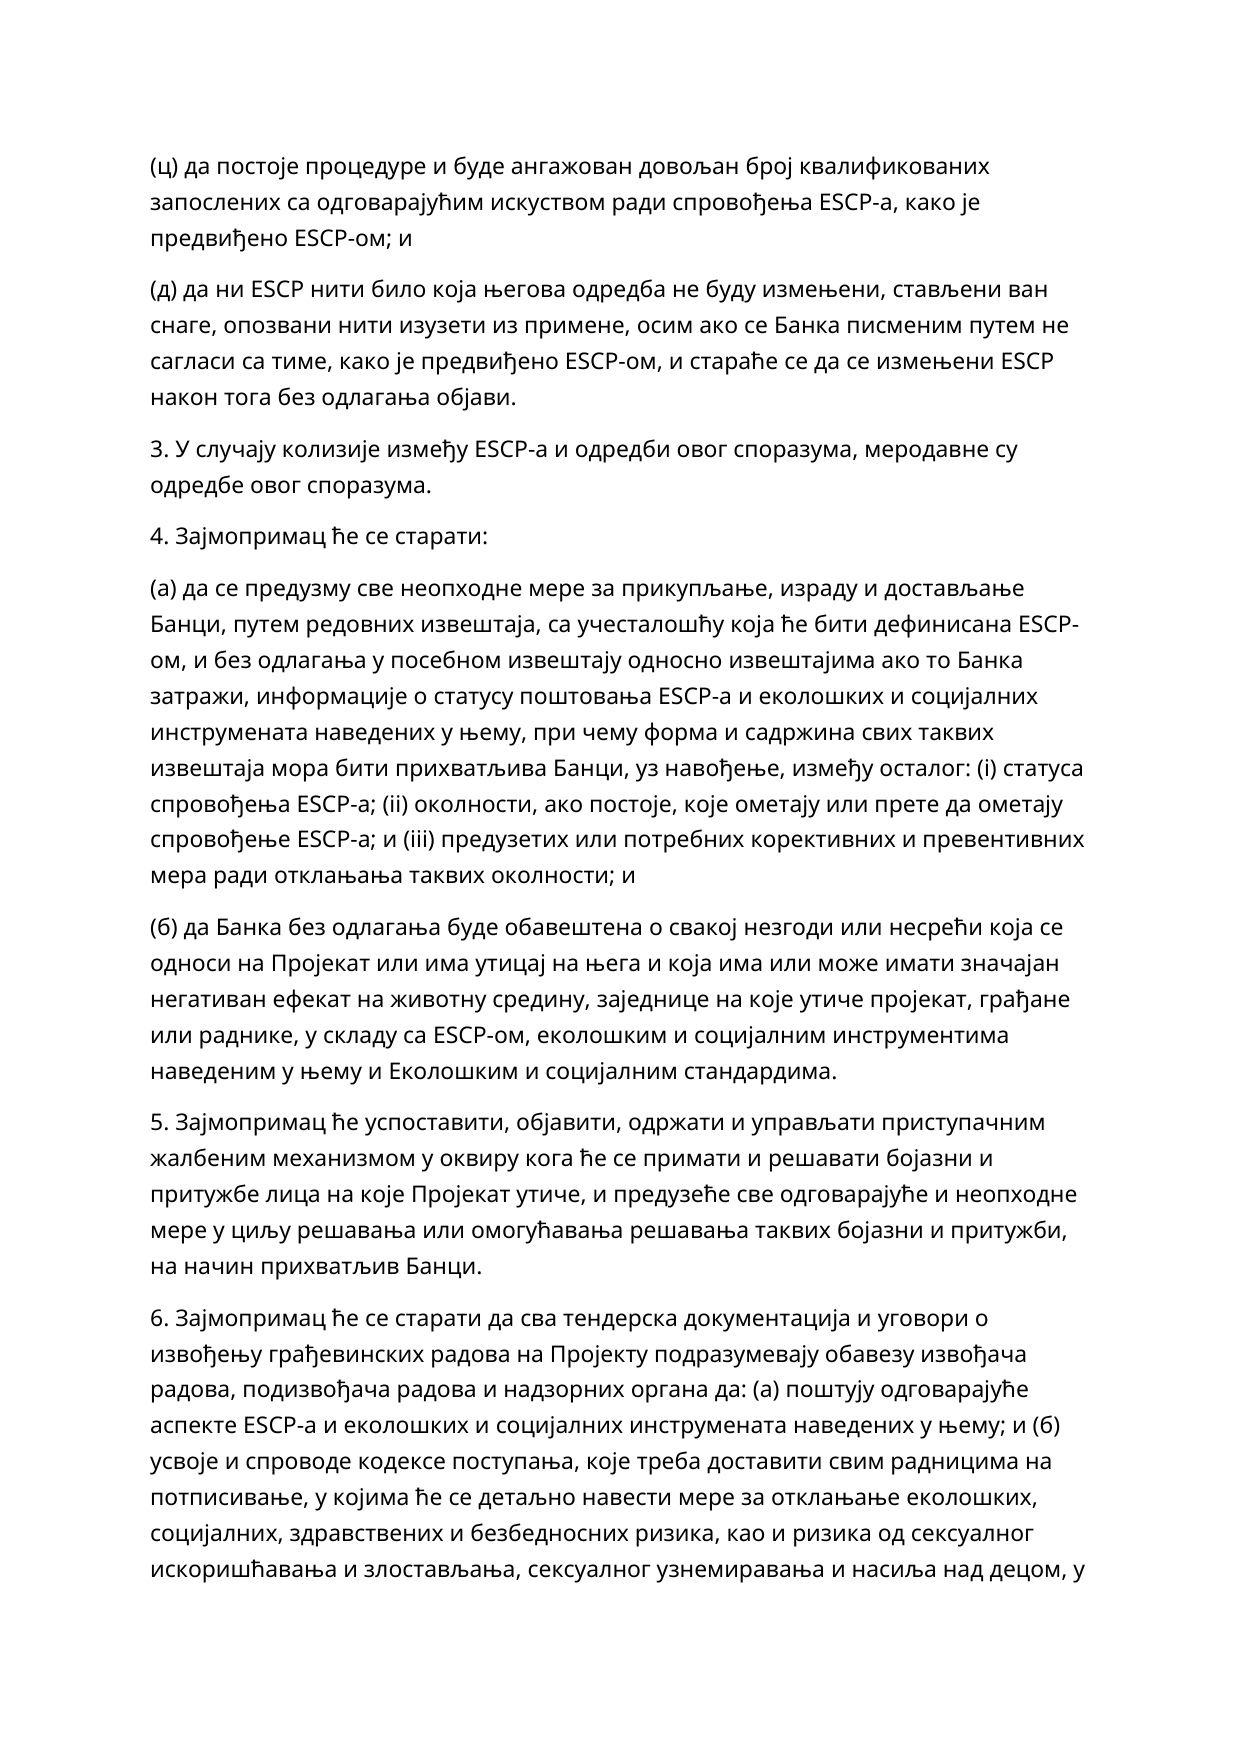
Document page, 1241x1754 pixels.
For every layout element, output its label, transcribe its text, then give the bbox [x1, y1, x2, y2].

text (ц) да постоје процедуре и буде ангажован довољан број квалификованих запослених са одговарајућим искуством ради спровођења ESCP-а, како је предвиђено ESCP-ом; и [150, 150, 1090, 253]
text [150, 1302, 1090, 1584]
text (a) да се предузму све неопходне мере за прикупљање, израду и достављање Банци, путем редовних извештаја, са учесталошћу која ће бити дефинисана ESCP-ом, и без одлагања у посебном извештају односно извештајима ако то Банка затражи, информације о статусу поштовања ESCP-а и еколошких и социјалних инструмената наведених у њему, при чему форма и садржина свих таквих извештаја мора бити прихватљива Банци, уз навођење, између осталог: (i) статуса спровођења ESCP-а; (ii) околности, ако постоје, које ометају или прете да ометају спровођење ESCP-а; и (iii) предузетих или потребних корективних и превентивних мера ради отклањања таквих околности; и [150, 572, 1090, 891]
text (б) да Банка без одлагања буде обавештена о свакој незгоди или несрећи која се односи на Пројекат или има утицај на њега и која има или може имати значајан негативан ефекат на животну средину, заједнице на које утиче пројекат, грађане или раднике, у складу са ESCP-ом, еколошким и социјалним инструментима наведеним у њему и Еколошким и социјалним стандардима. [150, 911, 1090, 1086]
text (д) да ни ESCP нити било која његова одредба не буду измењени, стављени ван снаге, опозвани нити изузети из примене, осим ако се Банка писменим путем не сагласи са тиме, како је предвиђено ESCP-ом, и стараће се да се измењени ESCP након тога без одлагања објави. [150, 273, 1090, 412]
text 3. У случају колизије између ESCP-а и одредби овог споразума, меродавне су одредбе овог споразума. [150, 433, 1090, 500]
text 5. Зајмопримац ће успоставити, објавити, одржати и управљати приступачним жалбеним механизмом у оквиру кога ће се примати и решавати бојазни и притужбе лица на које Пројекат утиче, и предузеће све одговарајуће и неопходне мере у циљу решавања или омогућавања решавања таквих бојазни и притужби, на начин прихватљив Банци. [150, 1106, 1090, 1281]
text 4. Зајмопримац ће се старати: [150, 520, 1090, 552]
